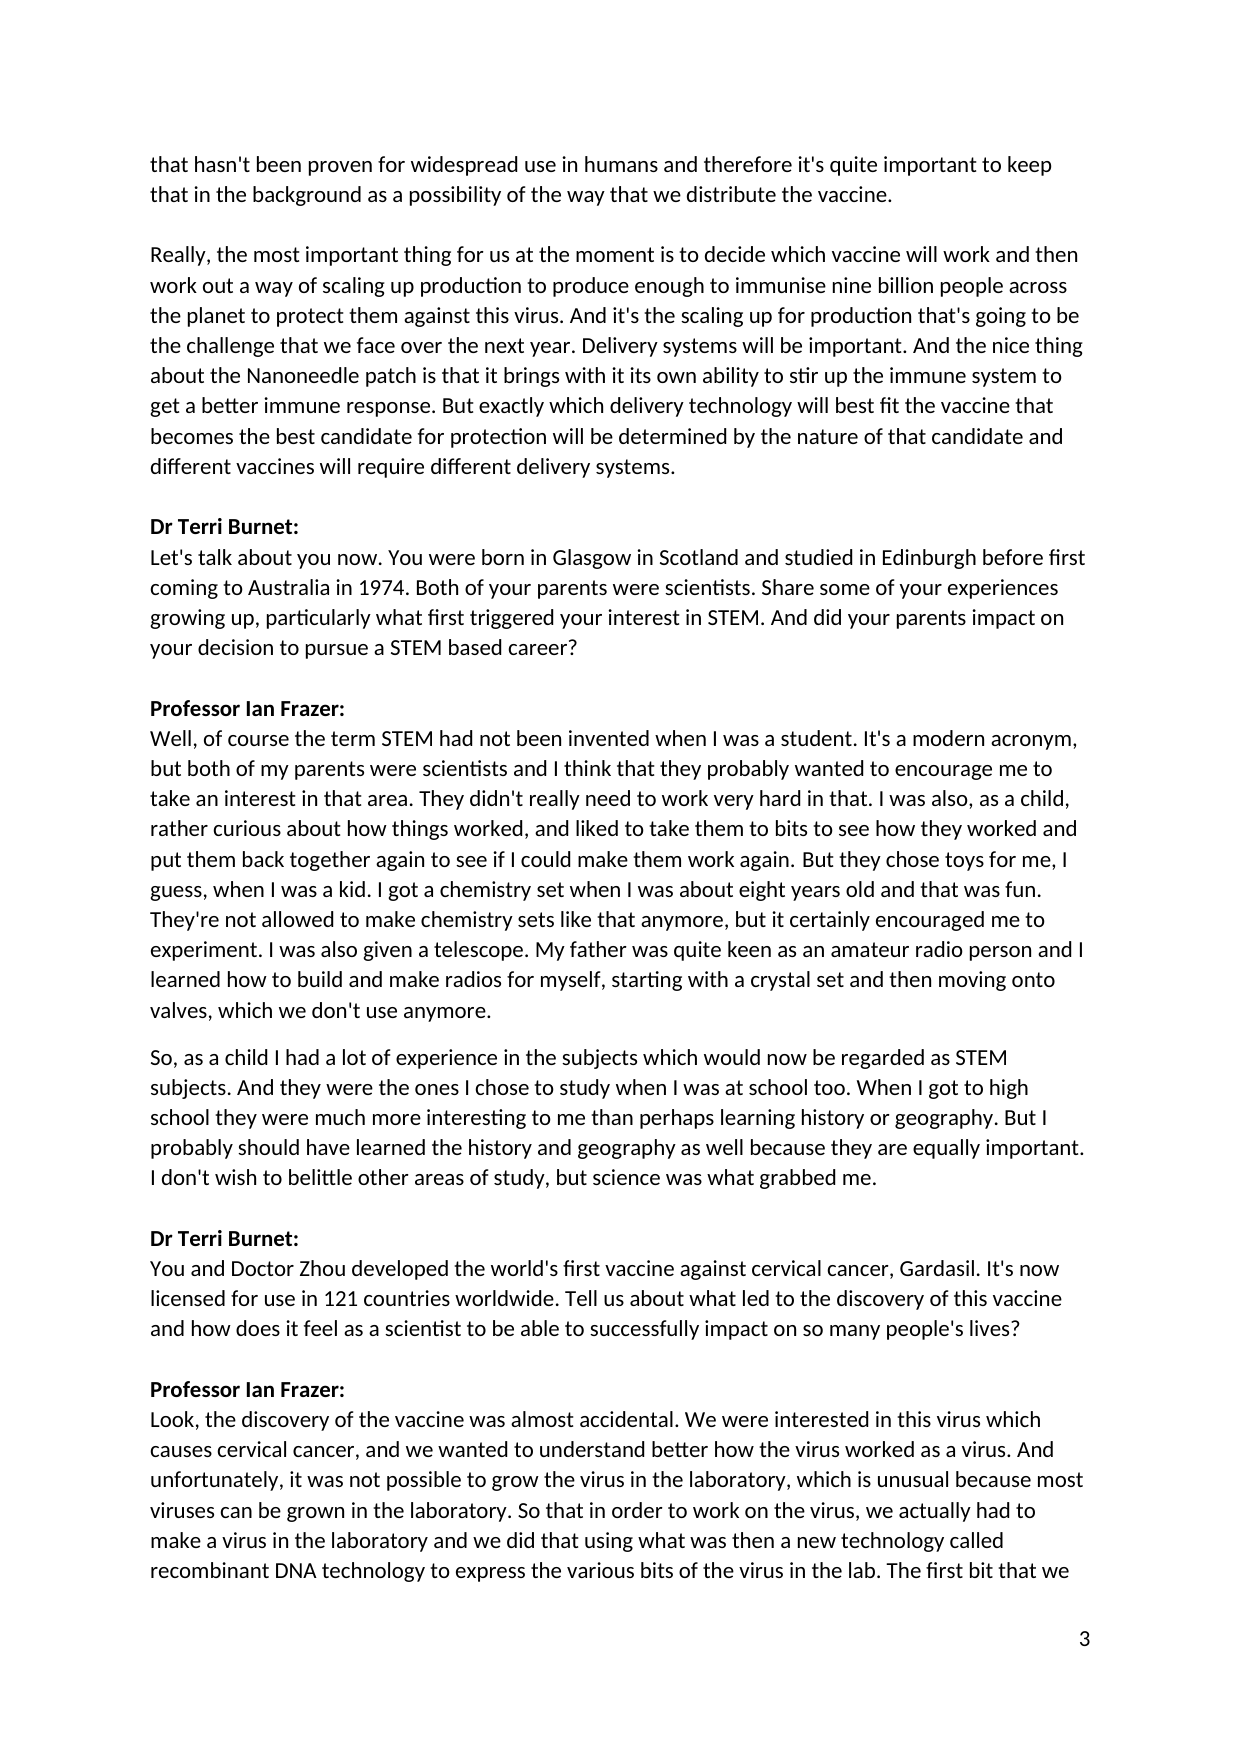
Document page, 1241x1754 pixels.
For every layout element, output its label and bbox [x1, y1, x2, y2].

text [150, 150, 1090, 1024]
text [150, 1043, 1090, 1584]
